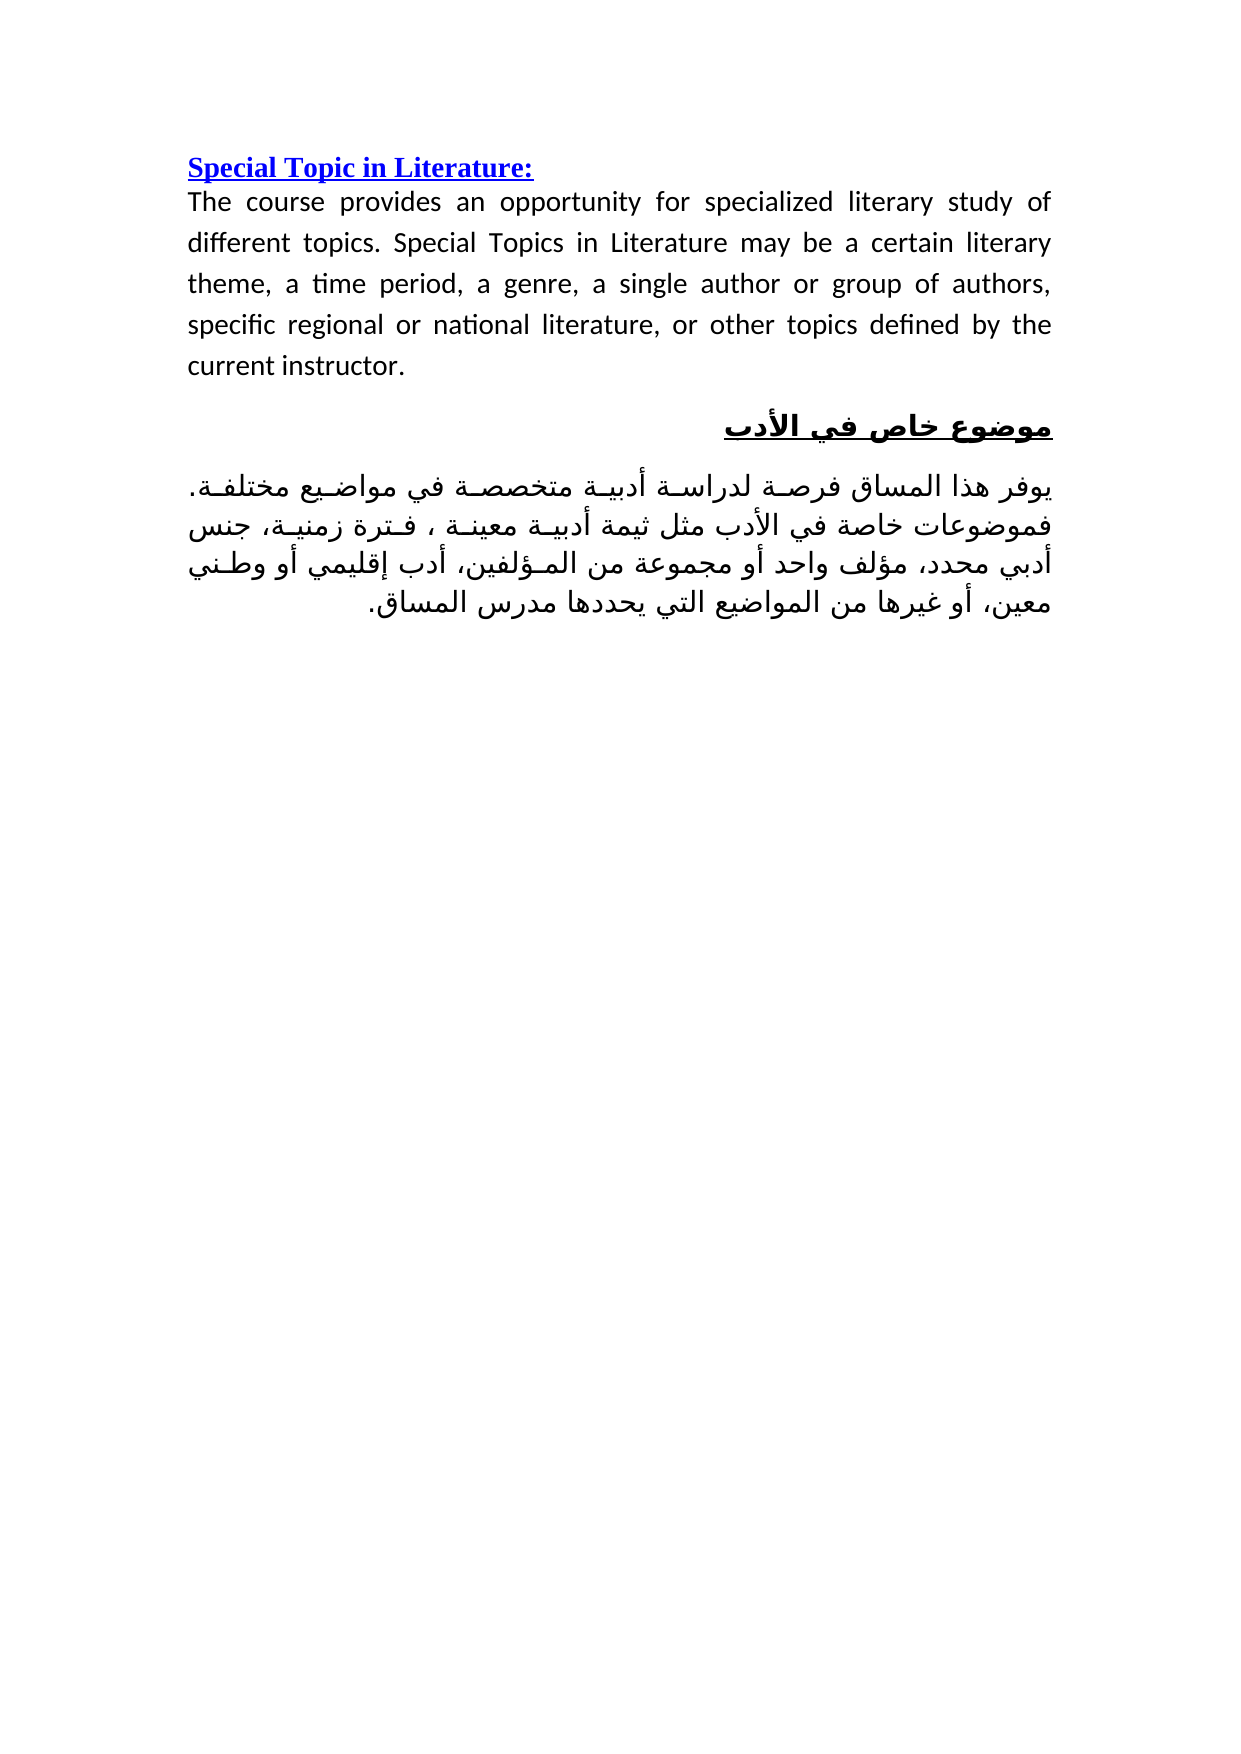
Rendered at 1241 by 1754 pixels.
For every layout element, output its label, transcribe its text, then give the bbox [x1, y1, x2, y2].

text يوفر هذا المساق فرصة لدراسة أدبية متخصصة في مواضيع مختلفة. فموضوعات خاصة في الأدب مثل ثيمة أدبية معينة ، فترة زمنية، جنس أدبي محدد، مؤلف واحد أو مجموعة من المؤلفين، أدب إقليمي أو وطني معين، أو غيرها من المواضيع التي يحددها مدرس المساق. [187, 469, 1053, 620]
text The course provides an opportunity for specialized literary study of different topics. Special Topics in Literature may be a certain literary theme, a time period, a genre, a single author or group of authors, specific regional or national literature, or other topics defined by the current instructor. [187, 183, 1053, 383]
text موضوع خاص في الأدب [187, 409, 1053, 443]
text Special Topic in Literature: [187, 150, 1053, 183]
